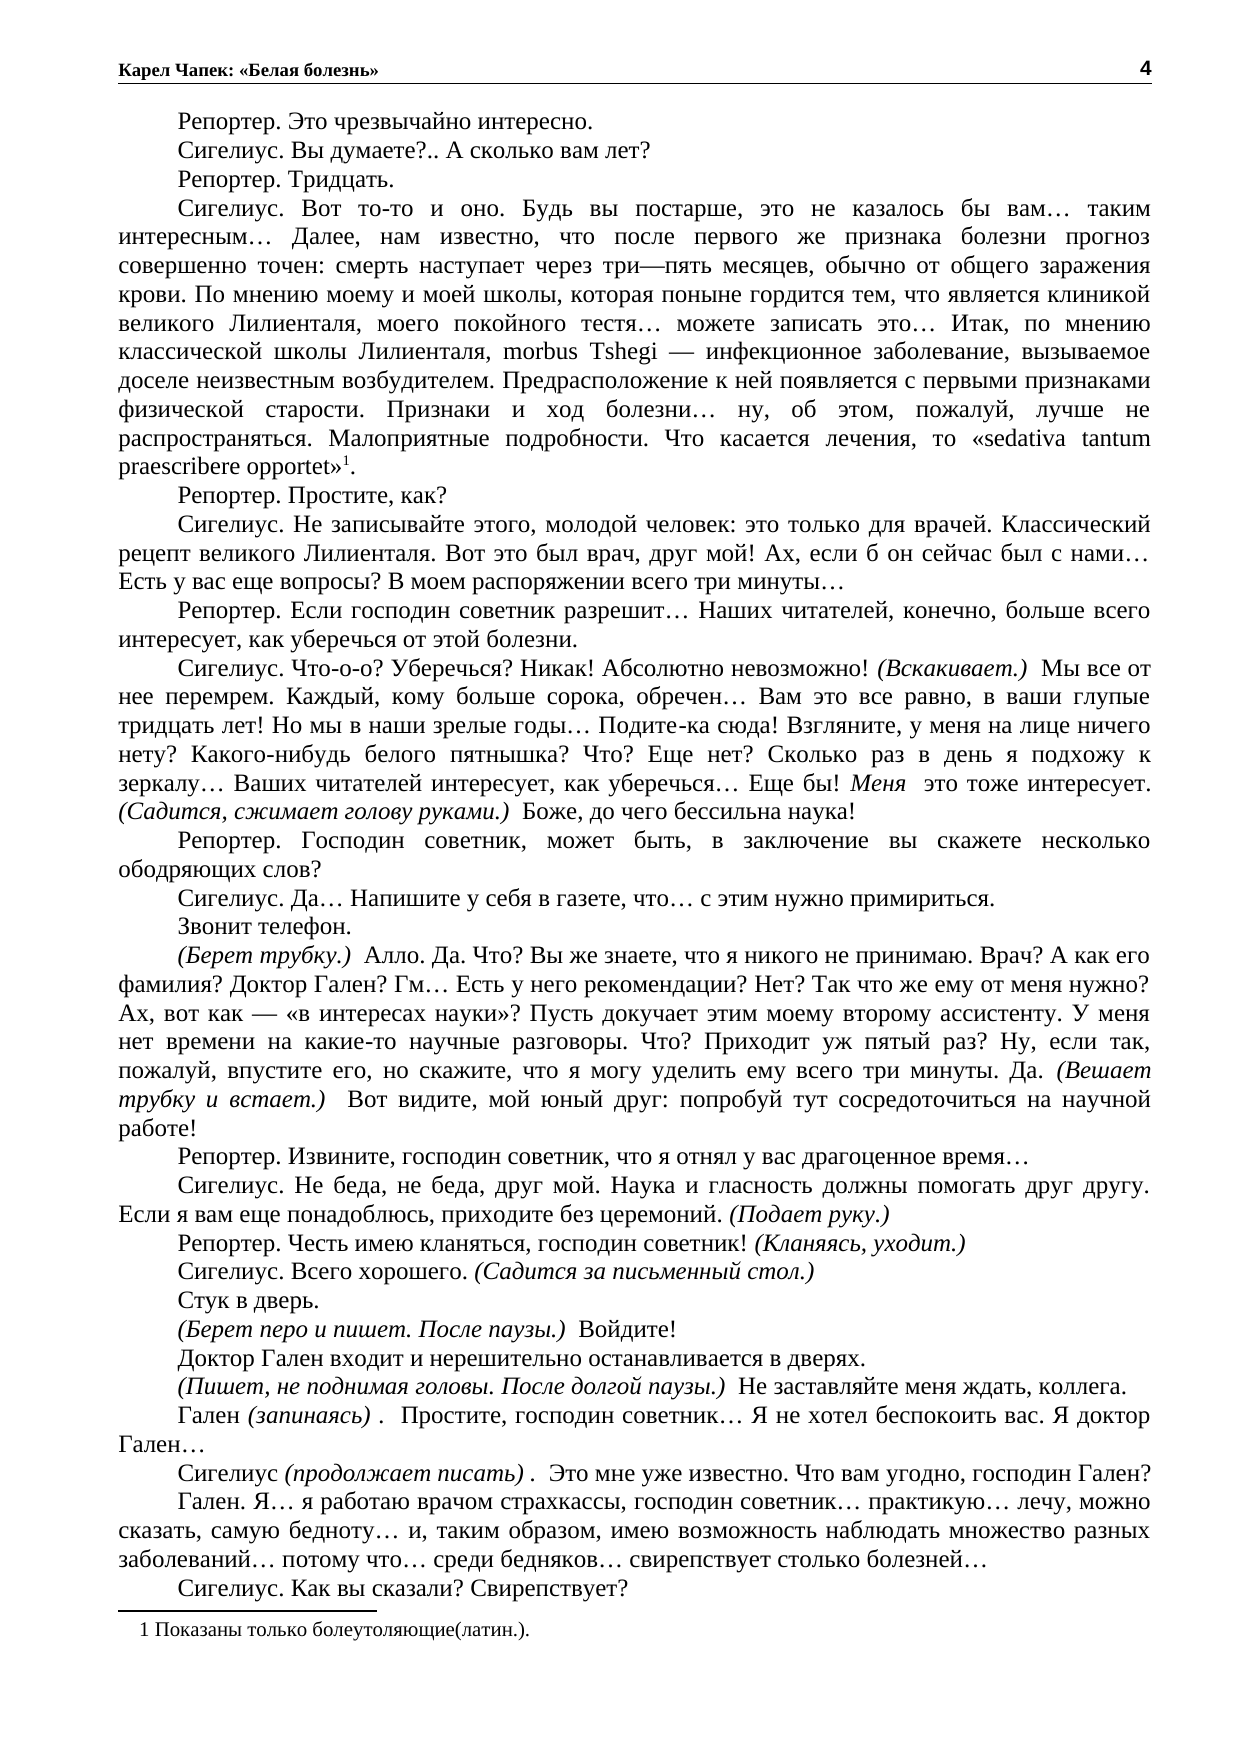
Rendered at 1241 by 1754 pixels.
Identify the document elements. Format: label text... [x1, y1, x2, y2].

text Репортер. Это чрезвычайно интересно. [118, 106, 1152, 135]
text Сигелиус. Как вы сказали? Свирепствует? [118, 1573, 1152, 1601]
text Доктор Гален входит и нерешительно останавливается в дверях. [118, 1343, 1152, 1371]
text Звонит телефон. [118, 911, 1152, 940]
text Сигелиус. Что-о-о? Уберечься? Никак! Абсолютно невозможно! (Вскакивает.) Мы все от нее перемрем. Каждый, кому больше сорока, обречен… Вам это все равно, в ваши глупые тридцать лет! Но мы в наши зрелые годы… Подите-ка сюда! Взгляните, у меня на лице ничего нету? Какого-нибудь белого пятнышка? Что? Еще нет? Сколько раз в день я подхожу к зеркалу… Ваших читателей интересует, как уберечься… Еще бы! Меня это тоже интересует. (Садится, сжимает голову руками.) Боже, до чего бессильна наука! [118, 653, 1152, 825]
text Сигелиус. Да… Напишите у себя в газете, что… с этим нужно примириться. [118, 883, 1152, 911]
text Репортер. Честь имею кланяться, господин советник! (Кланяясь, уходит.) [118, 1228, 1152, 1256]
text Сигелиус (продолжает писать) . Это мне уже известно. Что вам угодно, господин Гален? [118, 1458, 1152, 1486]
text (Пишет, не поднимая головы. После долгой паузы.) Не заставляйте меня ждать, коллега. [118, 1371, 1152, 1400]
text Сигелиус. Не беда, не беда, друг мой. Наука и гласность должны помогать друг другу. Если я вам еще понадоблюсь, приходите без церемоний. (Подает руку.) [118, 1170, 1152, 1228]
text (Берет перо и пишет. После паузы.) Войдите! [118, 1314, 1152, 1343]
text Репортер. Господин советник, может быть, в заключение вы скажете несколько ободряющих слов? [118, 825, 1152, 883]
text Репортер. Тридцать. [118, 164, 1152, 193]
text Репортер. Извините, господин советник, что я отнял у вас драгоценное время… [118, 1141, 1152, 1170]
text Сигелиус. Вот то-то и оно. Будь вы постарше, это не казалось бы вам… таким интересным… Далее, нам известно, что после первого же признака болезни прогноз совершенно точен: смерть наступает через три—пять месяцев, обычно от общего заражения крови. По мнению моему и моей школы, которая поныне гордится тем, что является клиникой великого Лилиенталя, моего покойного тестя… можете записать это… Итак, по мнению классической школы Лилиенталя, morbus Tshegi — инфекционное заболевание, вызываемое доселе неизвестным возбудителем. Предрасположение к ней появляется с первыми признаками физической старости. Признаки и ход болезни… ну, об этом, пожалуй, лучше не распространяться. Малоприятные подробности. Что касается лечения, то «sedativa tantum praescribere opportet». [118, 193, 1152, 480]
text Гален (запинаясь) . Простите, господин советник… Я не хотел беспокоить вас. Я доктор Гален… [118, 1400, 1152, 1458]
text Сигелиус. Всего хорошего. (Садится за письменный стол.) [118, 1256, 1152, 1285]
text (Берет трубку.) Алло. Да. Что? Вы же знаете, что я никого не принимаю. Врач? А как его фамилия? Доктор Гален? Гм… Есть у него рекомендации? Нет? Так что же ему от меня нужно? Ах, вот как — «в интересах науки»? Пусть докучает этим моему второму ассистенту. У меня нет времени на какие-то научные разговоры. Что? Приходит уж пятый раз? Ну, если так, пожалуй, впустите его, но скажите, что я могу уделить ему всего три минуты. Да. (Вешает трубку и встает.) Вот видите, мой юный друг: попробуй тут сосредоточиться на научной работе! [118, 940, 1152, 1141]
text Сигелиус. Не записывайте этого, молодой человек: это только для врачей. Классический рецепт великого Лилиенталя. Вот это был врач, друг мой! Ах, если б он сейчас был с нами… Есть у вас еще вопросы? В моем распоряжении всего три минуты… [118, 509, 1152, 595]
text Репортер. Простите, как? [118, 480, 1152, 509]
text Гален. Я… я работаю врачом страхкассы, господин советник… практикую… лечу, можно сказать, самую бедноту… и, таким образом, имею возможность наблюдать множество разных заболеваний… потому что… среди бедняков… свирепствует столько болезней… [118, 1486, 1152, 1573]
text Сигелиус. Вы думаете?.. А сколько вам лет? [118, 135, 1152, 164]
text Стук в дверь. [118, 1285, 1152, 1314]
text Репортер. Если господин советник разрешит… Наших читателей, конечно, больше всего интересует, как уберечься от этой болезни. [118, 595, 1152, 653]
